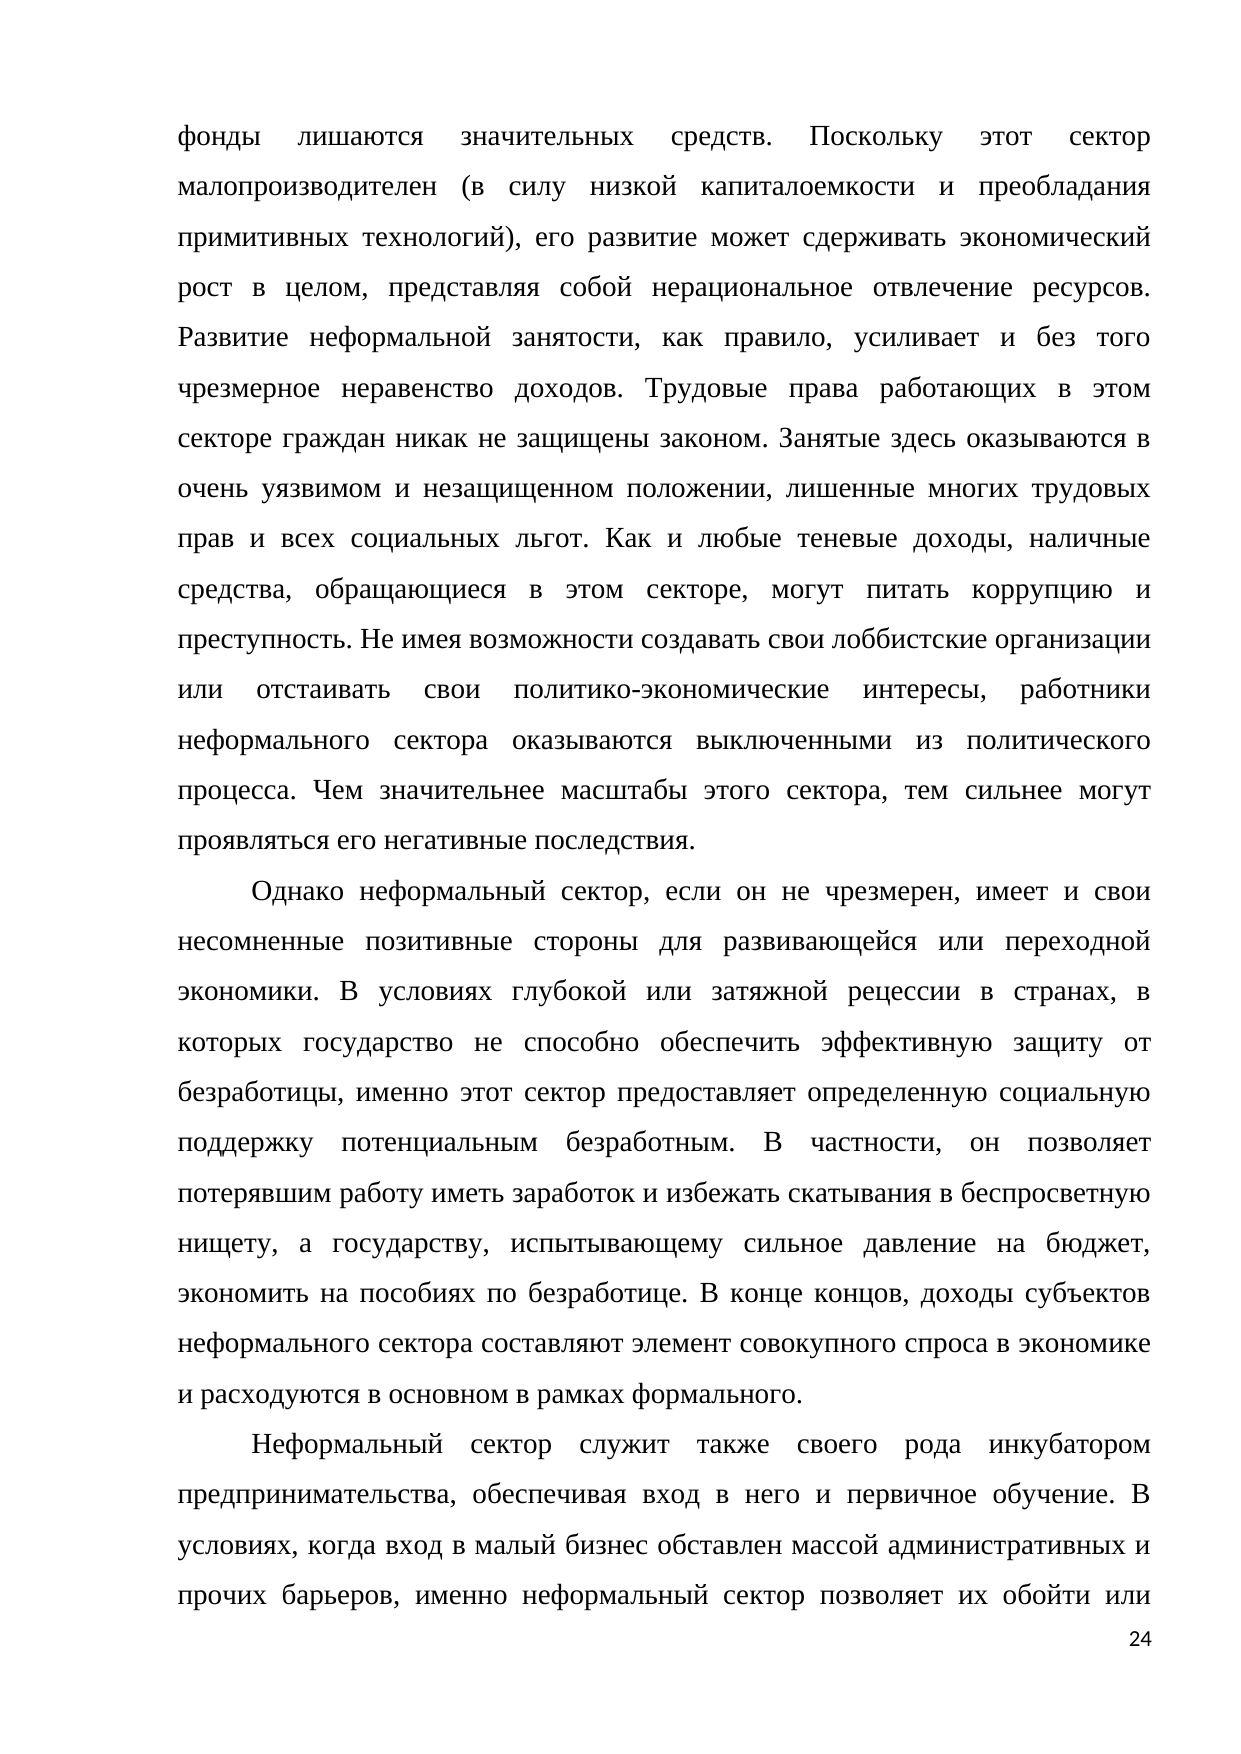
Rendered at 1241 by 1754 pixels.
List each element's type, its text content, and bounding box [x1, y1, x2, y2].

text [177, 1426, 1152, 1611]
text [177, 118, 1152, 856]
text Однако неформальный сектор, если он не чрезмерен, имеет и свои несомненные позитивные стороны для развивающейся или переходной экономики. В условиях глубокой или затяжной рецессии в странах, в которых государство не способно обеспечить эффективную защиту от безработицы, именно этот сектор предоставляет определенную социальную поддержку потенциальным безработным. В частности, он позволяет потерявшим работу иметь заработок и избежать скатывания в беспросветную нищету, а государству, испытывающему сильное давление на бюджет, экономить на пособиях по безработице. В конце концов, доходы субъектов неформального сектора составляют элемент совокупного спроса в экономике и расходуются в основном в рамках формального. [177, 873, 1152, 1409]
